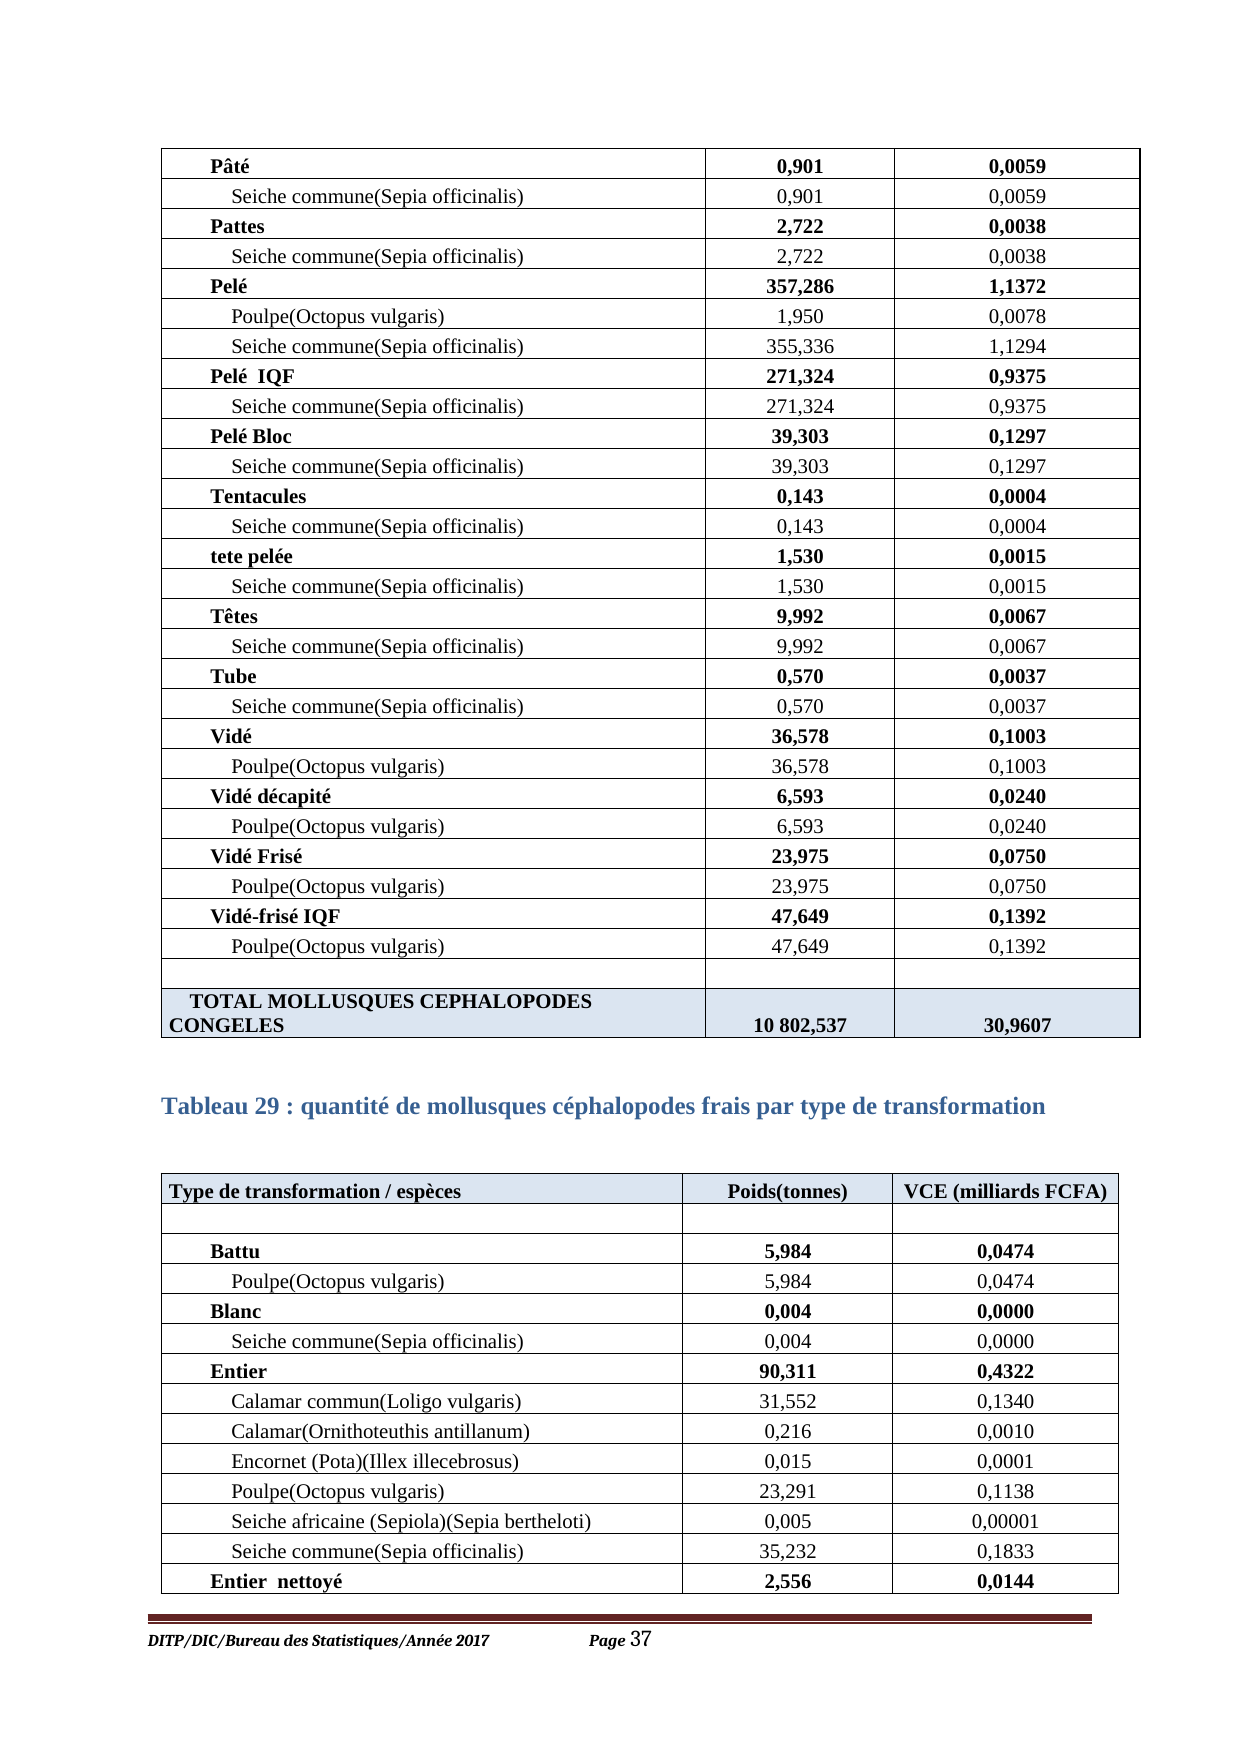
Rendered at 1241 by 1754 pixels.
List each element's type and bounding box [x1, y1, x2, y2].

table_cell [154, 148, 1240, 1594]
